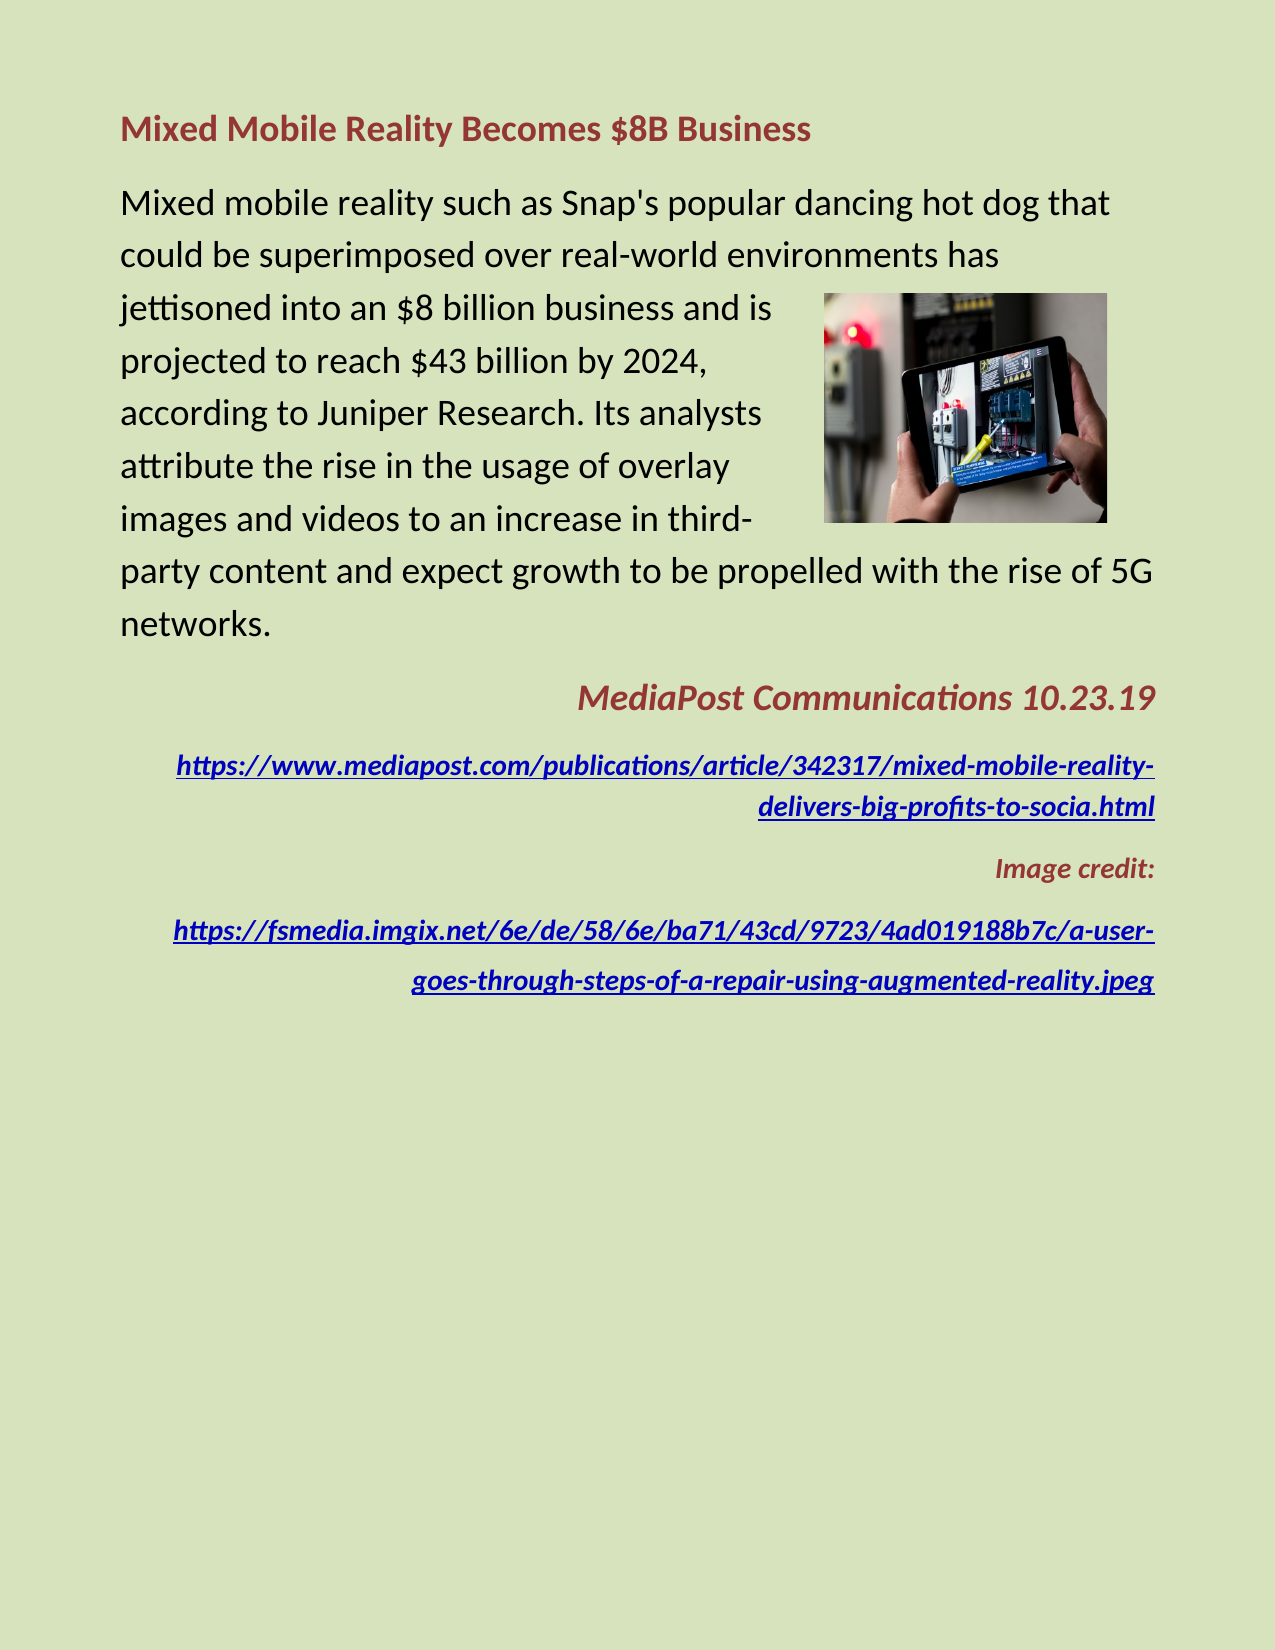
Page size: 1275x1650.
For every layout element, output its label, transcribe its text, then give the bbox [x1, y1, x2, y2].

text Mixed mobile reality such as Snap's popular dancing hot dog that could be superimposed over real-world environments has jettisoned into an $8 billion business and is projected to reach $43 billion by 2024, according to Juniper Research. Its analysts attribute the rise in the usage of overlay images and videos to an increase in third-party content and expect growth to be propelled with the rise of 5G networks. [120, 178, 1155, 646]
text MediaPost Communications 10.23.19 [120, 674, 1155, 719]
text https://www.mediapost.com/publications/article/342317/mixed-mobile-reality-delivers-big-profits-to-socia.html [120, 747, 1155, 824]
text Mixed Mobile Reality Becomes $8B Business [120, 105, 1155, 151]
text https://fsmedia.imgix.net/6e/de/58/6e/ba71/43cd/9723/4ad019188b7c/a-user-goes-through-steps-of-a-repair-using-augmented-reality.jpeg [120, 912, 1155, 1000]
picture [822, 293, 1107, 522]
text Image credit: [120, 850, 1155, 886]
